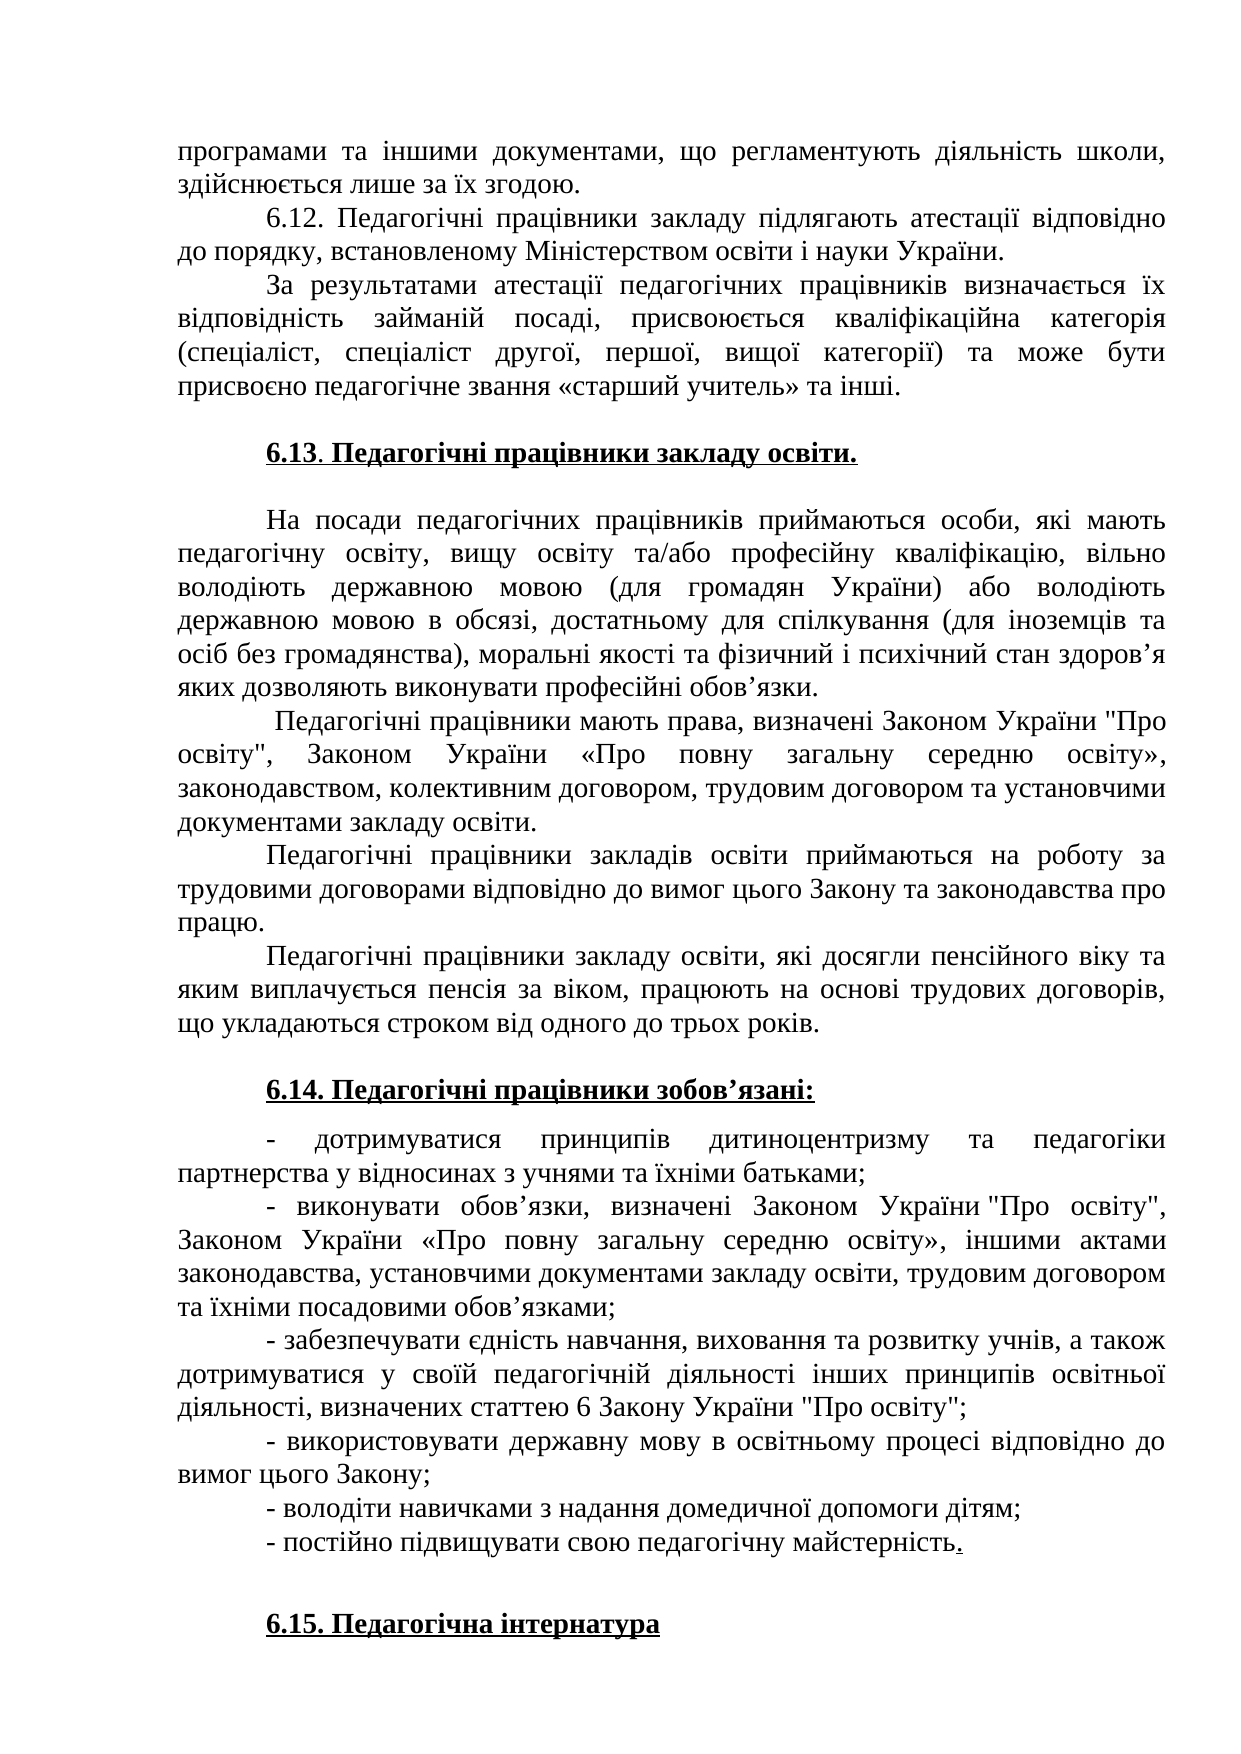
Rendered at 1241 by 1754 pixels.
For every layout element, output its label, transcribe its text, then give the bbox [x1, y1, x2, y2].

text 6.14. Педагогічні працівники зобов’язані: [177, 1072, 1167, 1106]
text 6.15. Педагогічна інтернатура [177, 1606, 1167, 1640]
text - використовувати державну мову в освітньому процесі відповідно до вимог цього Закону; [177, 1423, 1167, 1490]
text Педагогічні працівники мають права, визначені Законом України "Про освіту", Законом України «Про повну загальну середню освіту», законодавством, колективним договором, трудовим договором та установчими документами закладу освіти. [177, 703, 1167, 837]
text - дотримуватися принципів дитиноцентризму та педагогіки партнерства у відносинах з учнями та їхніми батьками; [177, 1121, 1167, 1188]
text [177, 133, 1167, 200]
text Педагогічні працівники закладу освіти, які досягли пенсійного віку та яким виплачується пенсія за віком, працюють на основі трудових договорів, що укладаються строком від одного до трьох років. [177, 938, 1167, 1038]
text 6.12. Педагогічні працівники закладу підлягають атестації відповідно до порядку, встановленому Міністерством освіти і науки України. [177, 200, 1167, 267]
text Педагогічні працівники закладів освіти приймаються на роботу за трудовими договорами відповідно до вимог цього Закону та законодавства про працю. [177, 837, 1167, 938]
text - постійно підвищувати свою педагогічну майстерність. [177, 1524, 1167, 1557]
text - виконувати обов’язки, визначені Законом України "Про освіту", Законом України «Про повну загальну середню освіту», іншими актами законодавства, установчими документами закладу освіти, трудовим договором та їхніми посадовими обов’язками; [177, 1188, 1167, 1322]
text - забезпечувати єдність навчання, виховання та розвитку учнів, а також дотримуватися у своїй педагогічній діяльності інших принципів освітньої діяльності, визначених статтею 6 Закону України "Про освіту"; [177, 1322, 1167, 1423]
text На посади педагогічних працівників приймаються особи, які мають педагогічну освіту, вищу освіту та/або професійну кваліфікацію, вільно володіють державною мовою (для громадян України) або володіють державною мовою в обсязі, достатньому для спілкування (для іноземців та осіб без громадянства), моральні якості та фізичний і психічний стан здоров’я яких дозволяють виконувати професійні обов’язки. [177, 502, 1167, 703]
text - володіти навичками з надання домедичної допомоги дітям; [177, 1490, 1167, 1524]
text За результатами атестації педагогічних працівників визначається їх відповідність займаній посаді, присвоюється кваліфікаційна категорія (спеціаліст, спеціаліст другої, першої, вищої категорії) та може бути присвоєно педагогічне звання «старший учитель» та інші. [177, 267, 1167, 401]
text 6.13. Педагогічні працівники закладу освіти. [177, 435, 1167, 468]
